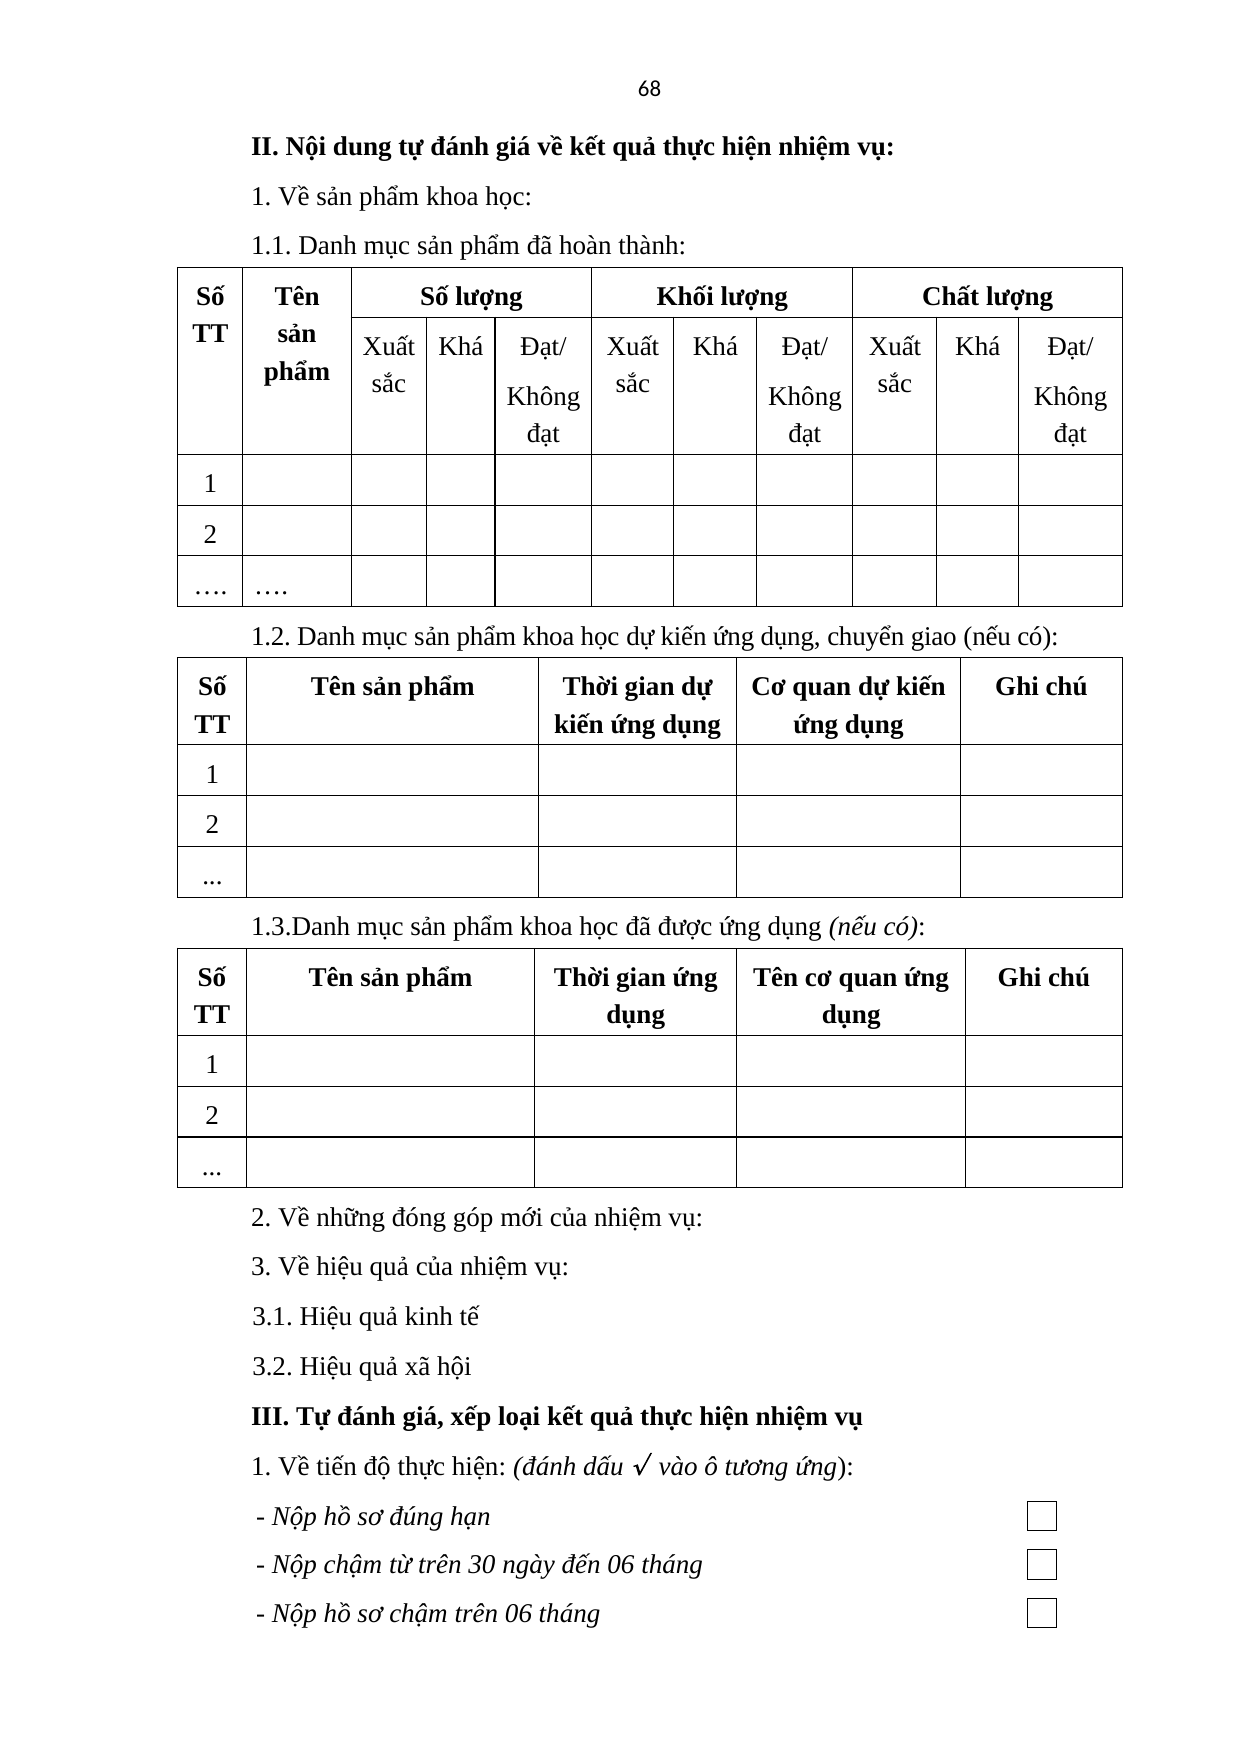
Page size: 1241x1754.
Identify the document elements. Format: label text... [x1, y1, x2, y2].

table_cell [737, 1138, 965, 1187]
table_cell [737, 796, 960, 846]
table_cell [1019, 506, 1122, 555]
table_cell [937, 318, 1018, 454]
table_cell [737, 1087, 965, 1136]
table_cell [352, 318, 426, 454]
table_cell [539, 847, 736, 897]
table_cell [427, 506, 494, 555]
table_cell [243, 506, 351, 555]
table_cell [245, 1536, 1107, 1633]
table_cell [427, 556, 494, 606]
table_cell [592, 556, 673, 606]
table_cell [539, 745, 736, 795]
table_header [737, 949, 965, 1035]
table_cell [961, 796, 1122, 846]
text 3.2. Hiệu quả xã hội [252, 1350, 1122, 1381]
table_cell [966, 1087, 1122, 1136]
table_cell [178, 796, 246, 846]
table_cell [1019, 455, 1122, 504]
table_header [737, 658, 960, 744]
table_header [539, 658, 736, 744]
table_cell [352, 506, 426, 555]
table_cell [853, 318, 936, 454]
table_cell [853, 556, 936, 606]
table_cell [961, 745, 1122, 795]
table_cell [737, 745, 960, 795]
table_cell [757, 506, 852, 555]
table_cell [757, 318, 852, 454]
text 3.1. Hiệu quả kinh tế [252, 1300, 1122, 1331]
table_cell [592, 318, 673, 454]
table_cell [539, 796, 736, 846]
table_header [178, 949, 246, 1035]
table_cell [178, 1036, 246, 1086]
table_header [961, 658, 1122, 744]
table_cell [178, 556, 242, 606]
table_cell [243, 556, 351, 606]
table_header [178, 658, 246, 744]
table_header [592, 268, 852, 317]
text II. Nội dung tự đánh giá về kết quả thực hiện nhiệm vụ: [177, 130, 1122, 161]
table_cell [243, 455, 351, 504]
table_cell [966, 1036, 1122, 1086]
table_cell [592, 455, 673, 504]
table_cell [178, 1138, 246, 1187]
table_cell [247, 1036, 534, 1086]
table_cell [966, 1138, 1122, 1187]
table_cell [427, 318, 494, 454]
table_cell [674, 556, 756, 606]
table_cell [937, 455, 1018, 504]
text 1. Về sản phẩm khoa học: [177, 180, 1122, 211]
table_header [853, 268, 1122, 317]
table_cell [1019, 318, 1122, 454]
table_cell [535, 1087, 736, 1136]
text 1. Về tiến độ thực hiện: (đánh dấu vào ô tương ứng): [177, 1450, 1122, 1481]
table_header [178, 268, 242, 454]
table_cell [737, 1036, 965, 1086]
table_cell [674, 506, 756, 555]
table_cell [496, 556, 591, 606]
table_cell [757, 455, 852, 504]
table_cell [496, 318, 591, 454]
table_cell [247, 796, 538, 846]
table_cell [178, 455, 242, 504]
text 1.1. Danh mục sản phẩm đã hoàn thành: [177, 229, 1122, 261]
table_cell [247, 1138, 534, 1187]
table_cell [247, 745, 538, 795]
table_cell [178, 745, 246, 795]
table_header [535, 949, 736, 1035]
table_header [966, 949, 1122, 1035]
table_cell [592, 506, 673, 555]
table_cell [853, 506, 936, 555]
text 1.2. Danh mục sản phẩm khoa học dự kiến ứng dụng, chuyển giao (nếu có): [177, 620, 1122, 651]
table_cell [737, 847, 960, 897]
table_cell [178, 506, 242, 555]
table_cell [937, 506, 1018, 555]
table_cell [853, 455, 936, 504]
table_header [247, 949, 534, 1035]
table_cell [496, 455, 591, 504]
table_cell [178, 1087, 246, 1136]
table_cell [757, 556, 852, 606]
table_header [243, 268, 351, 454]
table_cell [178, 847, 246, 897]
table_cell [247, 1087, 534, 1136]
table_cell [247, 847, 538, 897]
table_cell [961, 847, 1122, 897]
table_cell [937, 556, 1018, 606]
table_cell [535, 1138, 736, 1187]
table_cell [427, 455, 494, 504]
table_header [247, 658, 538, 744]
text 1.3.Danh mục sản phẩm khoa học đã được ứng dụng (nếu có): [177, 910, 1122, 941]
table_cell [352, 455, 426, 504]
text III. Tự đánh giá, xếp loại kết quả thực hiện nhiệm vụ [177, 1400, 1122, 1431]
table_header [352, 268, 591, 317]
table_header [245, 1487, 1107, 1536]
text 2. Về những đóng góp mới của nhiệm vụ: [177, 1201, 1122, 1232]
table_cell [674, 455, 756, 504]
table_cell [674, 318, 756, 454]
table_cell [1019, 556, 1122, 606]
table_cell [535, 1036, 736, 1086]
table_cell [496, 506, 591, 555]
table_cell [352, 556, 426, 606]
text 3. Về hiệu quả của nhiệm vụ: [177, 1251, 1122, 1282]
